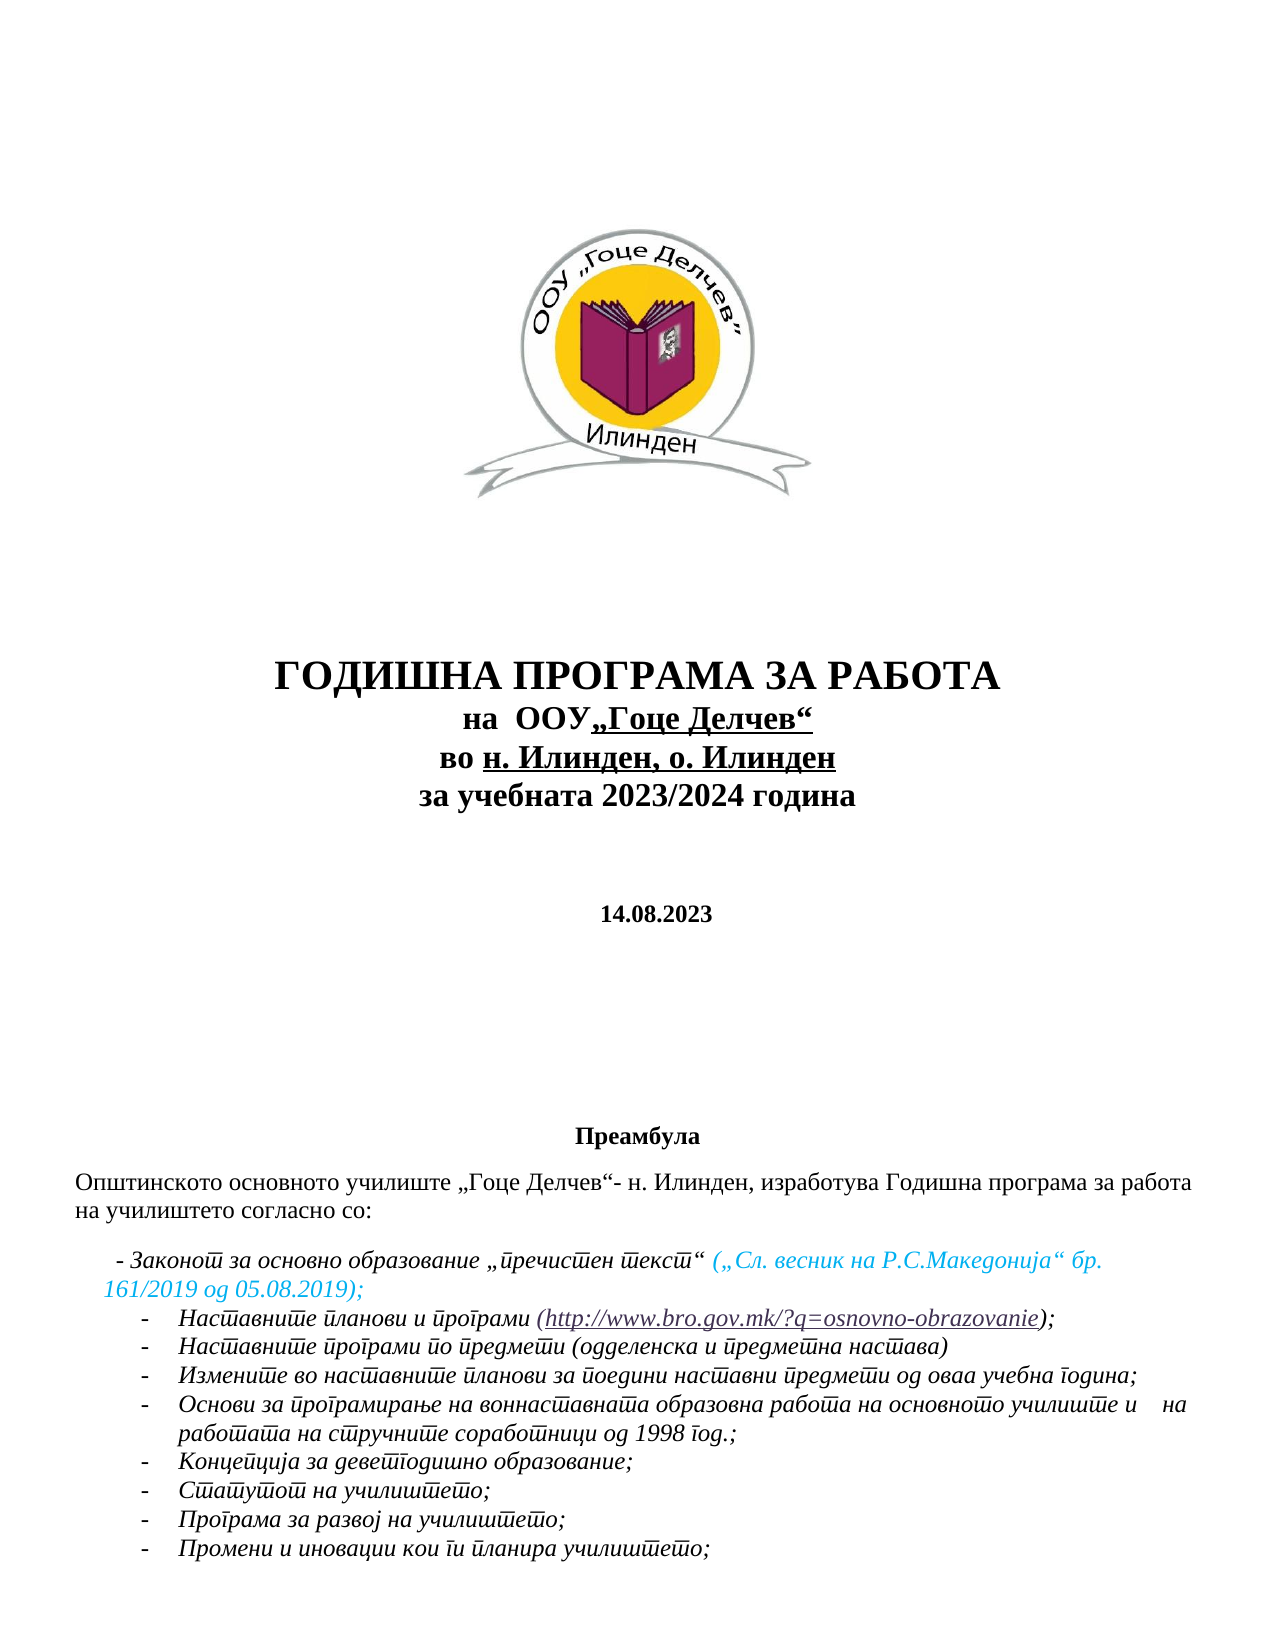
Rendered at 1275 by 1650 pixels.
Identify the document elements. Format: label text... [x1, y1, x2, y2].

text за учебната 2023/2024 година [75, 775, 1200, 813]
text на ООУ„Гоце Делчев“ [75, 698, 1200, 737]
text ГОДИШНА ПРОГРАМА ЗА РАБОТА [75, 651, 1200, 698]
list Наставните програми по предмети (одделенска и предметна настава) [141, 1331, 1200, 1360]
list Наставните планови и програми (http://www.bro.gov.mk/?q=osnovno-obrazovanie); [141, 1303, 1200, 1331]
list Промени и иновации кои ги планира училиштето; [141, 1533, 1200, 1561]
text - Законот за основно образование „пречистен текст“ („Сл. весник на Р.С.Македонија“ бр. 161/2019 од 05.08.2019); [103, 1245, 1200, 1303]
picture [462, 218, 813, 505]
list Статутот на училиштето; [141, 1475, 1200, 1504]
text 14.08.2023 [525, 899, 1200, 928]
text во н. Илинден, o. Илинден [75, 737, 1200, 775]
list Измените во наставните планови за поедини наставни предмети од оваа учебна година; [141, 1360, 1200, 1389]
list Основи за програмирање на воннаставната образовна работа на основното училиште и на работата на стручните соработници од 1998 год.; [141, 1389, 1200, 1446]
text Општинското основното училиште „Гоце Делчев“- н. Илинден, изработува Годишна програма за работа на училиштето согласно со: [75, 1167, 1200, 1224]
list Концепција за деветгодишно образование; [141, 1446, 1200, 1475]
list Програма за развој на училиштето; [141, 1504, 1200, 1533]
text Преамбула [75, 1121, 1200, 1150]
